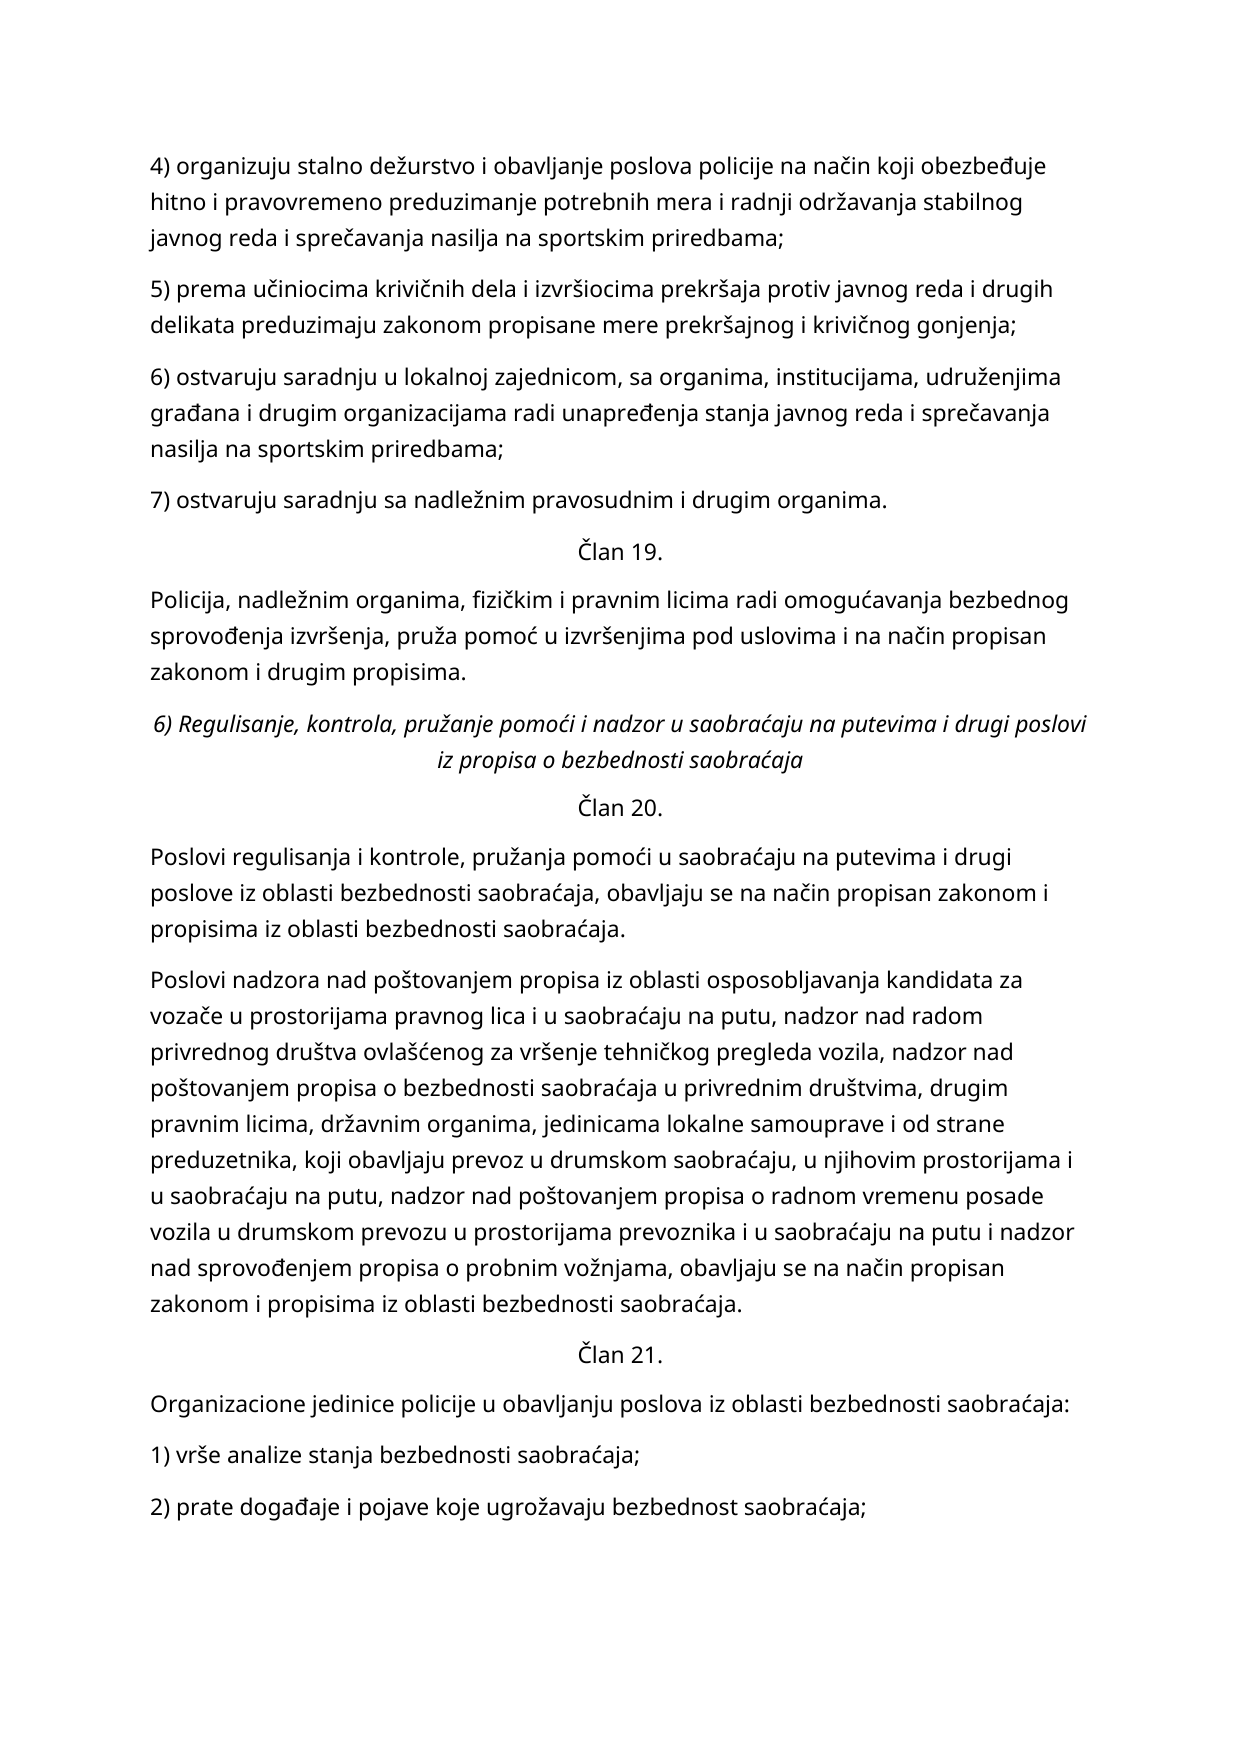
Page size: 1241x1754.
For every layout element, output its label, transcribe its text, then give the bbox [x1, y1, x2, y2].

text Član 20. [150, 792, 1090, 823]
text Član 21. [150, 1339, 1090, 1370]
text 2) prate događaje i pojave koje ugrožavaju bezbednost saobraćaja; [150, 1491, 1090, 1522]
text 7) ostvaruju saradnju sa nadležnim pravosudnim i drugim organima. [150, 484, 1090, 516]
text Poslovi regulisanja i kontrole, pružanja pomoći u saobraćaju na putevima i drugi poslove iz oblasti bezbednosti saobraćaja, obavljaju se na način propisan zakonom i propisima iz oblasti bezbednosti saobraćaja. [150, 841, 1090, 944]
text 6) Regulisanje, kontrola, pružanje pomoći i nadzor u saobraćaju na putevima i drugi poslovi iz propisa o bezbednosti saobraćaja [150, 708, 1090, 775]
text 4) organizuju stalno dežurstvo i obavljanje poslova policije na način koji obezbeđuje hitno i pravovremeno preduzimanje potrebnih mera i radnji održavanja stabilnog javnog reda i sprečavanja nasilja na sportskim priredbama; [150, 150, 1090, 253]
text Poslovi nadzora nad poštovanjem propisa iz oblasti osposobljavanja kandidata za vozače u prostorijama pravnog lica i u saobraćaju na putu, nadzor nad radom privrednog društva ovlašćenog za vršenje tehničkog pregleda vozila, nadzor nad poštovanjem propisa o bezbednosti saobraćaja u privrednim društvima, drugim pravnim licima, državnim organima, jedinicama lokalne samouprave i od strane preduzetnika, koji obavljaju prevoz u drumskom saobraćaju, u njihovim prostorijama i u saobraćaju na putu, nadzor nad poštovanjem propisa o radnom vremenu posade vozila u drumskom prevozu u prostorijama prevoznika i u saobraćaju na putu i nadzor nad sprovođenjem propisa o probnim vožnjama, obavljaju se na način propisan zakonom i propisima iz oblasti bezbednosti saobraćaja. [150, 964, 1090, 1319]
text 5) prema učiniocima krivičnih dela i izvršiocima prekršaja protiv javnog reda i drugih delikata preduzimaju zakonom propisane mere prekršajnog i krivičnog gonjenja; [150, 273, 1090, 341]
text 1) vrše analize stanja bezbednosti saobraćaja; [150, 1439, 1090, 1470]
text 6) ostvaruju saradnju u lokalnoj zajednicom, sa organima, institucijama, udruženjima građana i drugim organizacijama radi unapređenja stanja javnog reda i sprečavanja nasilja na sportskim priredbama; [150, 361, 1090, 464]
text Član 19. [150, 536, 1090, 567]
text Policija, nadležnim organima, fizičkim i pravnim licima radi omogućavanja bezbednog sprovođenja izvršenja, pruža pomoć u izvršenjima pod uslovima i na način propisan zakonom i drugim propisima. [150, 584, 1090, 687]
text Organizacione jedinice policije u obavljanju poslova iz oblasti bezbednosti saobraćaja: [150, 1387, 1090, 1419]
